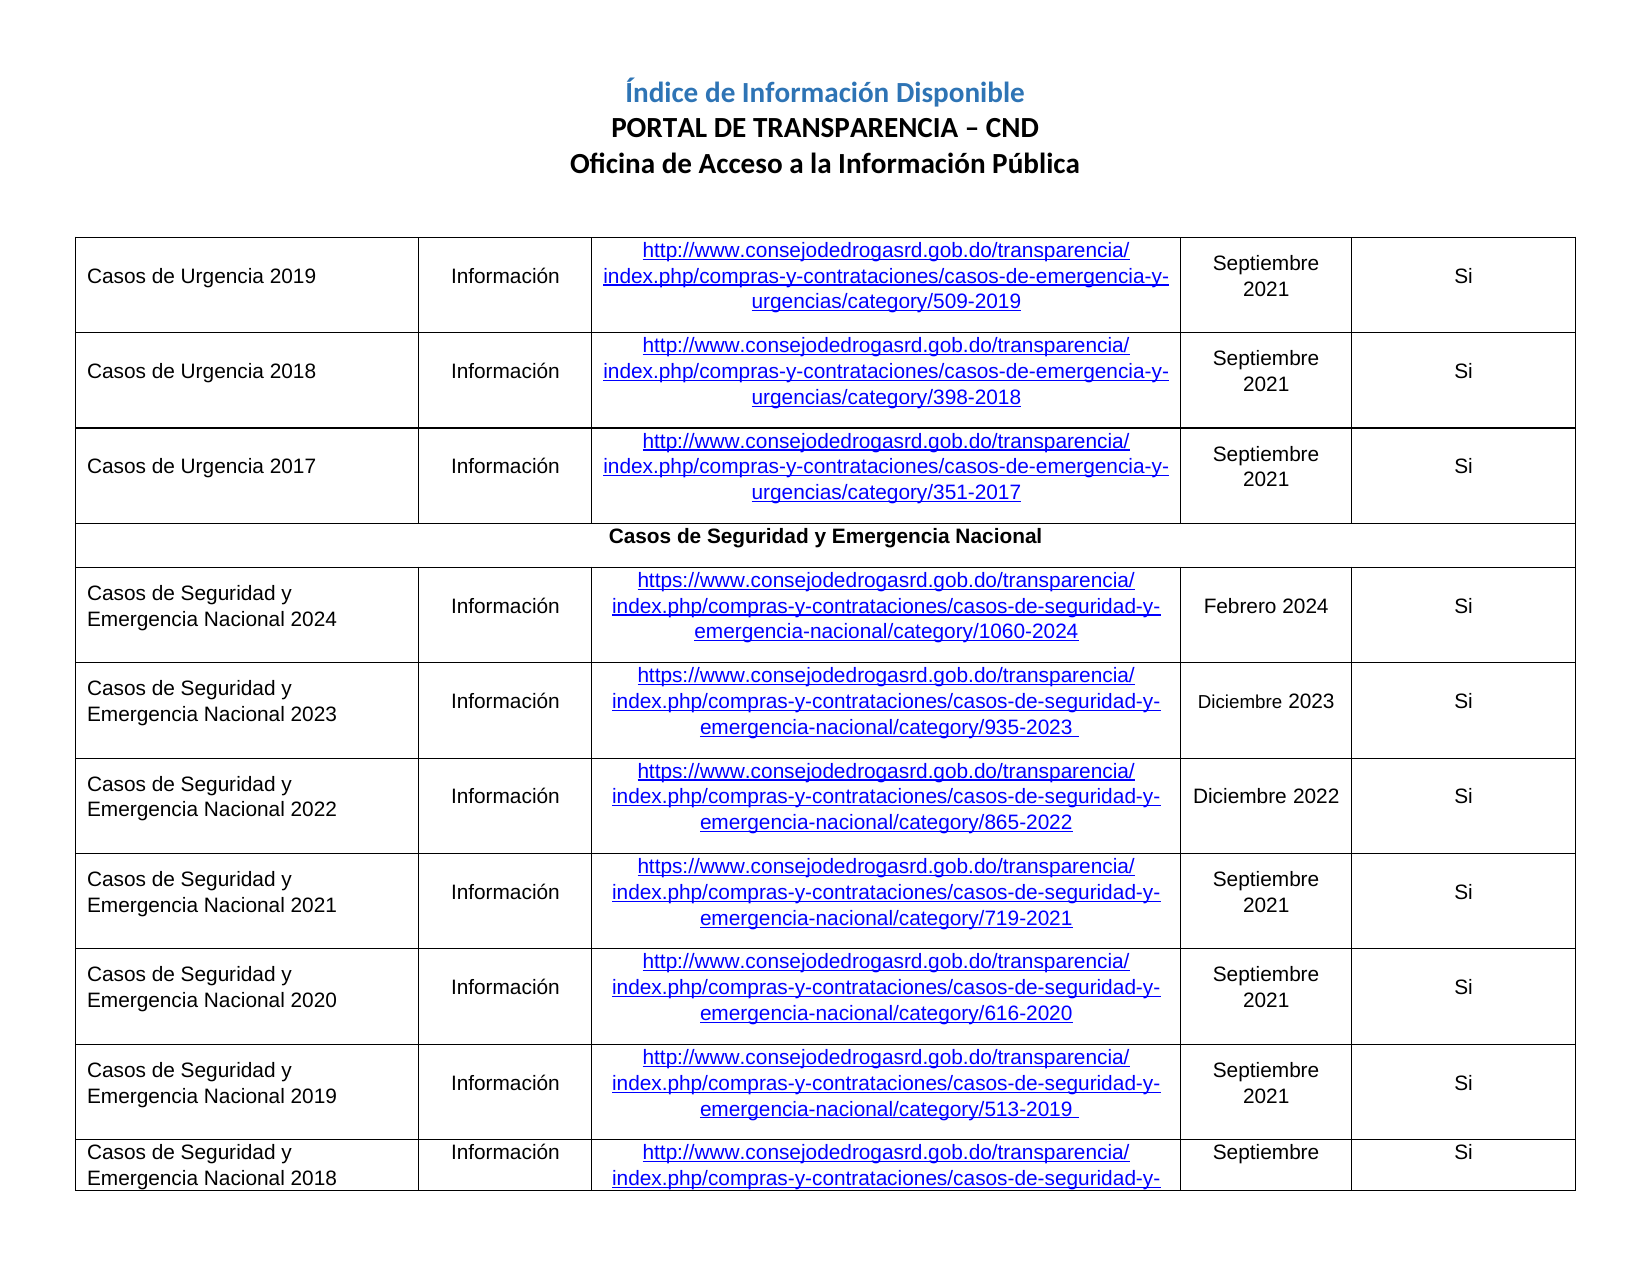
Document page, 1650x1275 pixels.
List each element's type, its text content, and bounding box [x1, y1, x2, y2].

table_cell Casos de Seguridad y Emergencia Nacional [76, 524, 1575, 567]
table_cell https://www.consejodedrogasrd.gob.do/transparencia/index.php/compras-y-contrataciones/casos-de-seguridad-y-emergencia-nacional/category/1060-2024 [592, 568, 1180, 662]
table_cell Casos de Seguridad y Emergencia Nacional 2023 [76, 663, 418, 757]
table_cell Casos de Seguridad y Emergencia Nacional 2020 [76, 949, 418, 1044]
table_cell Diciembre 2023 [1181, 663, 1351, 757]
table_cell Casos de Seguridad y Emergencia Nacional 2021 [76, 854, 418, 948]
table_cell Si [1352, 854, 1575, 948]
table_cell Información [419, 759, 591, 853]
table_cell Septiembre 2021 [1181, 333, 1351, 427]
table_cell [76, 1140, 418, 1190]
table_cell Información [419, 429, 591, 523]
table_cell Información [419, 1140, 591, 1190]
table_cell Si [1352, 663, 1575, 757]
table_cell Septiembre 2021 [1181, 429, 1351, 523]
table_cell http://www.consejodedrogasrd.gob.do/transparencia/index.php/compras-y-contrataciones/casos-de-emergencia-y-urgencias/category/398-2018 [592, 333, 1180, 427]
table_cell Si [1352, 429, 1575, 523]
table_cell https://www.consejodedrogasrd.gob.do/transparencia/index.php/compras-y-contrataciones/casos-de-seguridad-y-emergencia-nacional/category/719-2021 [592, 854, 1180, 948]
table_cell Información [419, 333, 591, 427]
table_cell Septiembre 2021 [1181, 854, 1351, 948]
table_cell Información [419, 1045, 591, 1139]
table_cell Casos de Urgencia 2019 [76, 238, 418, 332]
table_cell Información [419, 568, 591, 662]
table_cell Información [419, 854, 591, 948]
table_cell Diciembre 2022 [1181, 759, 1351, 853]
table_cell Información [419, 949, 591, 1044]
table_cell Casos de Seguridad y Emergencia Nacional 2022 [76, 759, 418, 853]
table_cell Septiembre 2021 [1181, 1140, 1351, 1190]
table_cell Si [1352, 759, 1575, 853]
table_cell Febrero 2024 [1181, 568, 1351, 662]
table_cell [592, 1140, 1180, 1190]
table_cell http://www.consejodedrogasrd.gob.do/transparencia/index.php/compras-y-contrataciones/casos-de-emergencia-y-urgencias/category/351-2017 [592, 429, 1180, 523]
table_cell http://www.consejodedrogasrd.gob.do/transparencia/index.php/compras-y-contrataciones/casos-de-seguridad-y-emergencia-nacional/category/616-2020 [592, 949, 1180, 1044]
table_cell Si [1352, 1140, 1575, 1190]
table_cell Casos de Urgencia 2017 [76, 429, 418, 523]
table_cell Casos de Seguridad y Emergencia Nacional 2024 [76, 568, 418, 662]
table_cell http://www.consejodedrogasrd.gob.do/transparencia/index.php/compras-y-contrataciones/casos-de-seguridad-y-emergencia-nacional/category/513-2019 [592, 1045, 1180, 1139]
table_cell Información [419, 238, 591, 332]
table_cell http://www.consejodedrogasrd.gob.do/transparencia/index.php/compras-y-contrataciones/casos-de-emergencia-y-urgencias/category/509-2019 [592, 238, 1180, 332]
table_cell Septiembre 2021 [1181, 1045, 1351, 1139]
table_cell Información [419, 663, 591, 757]
table_cell Si [1352, 1045, 1575, 1139]
table_cell https://www.consejodedrogasrd.gob.do/transparencia/index.php/compras-y-contrataciones/casos-de-seguridad-y-emergencia-nacional/category/935-2023 [592, 663, 1180, 757]
table_cell Si [1352, 238, 1575, 332]
table_cell Si [1352, 949, 1575, 1044]
table_cell Si [1352, 568, 1575, 662]
table_cell Casos de Urgencia 2018 [76, 333, 418, 427]
table_cell https://www.consejodedrogasrd.gob.do/transparencia/index.php/compras-y-contrataciones/casos-de-seguridad-y-emergencia-nacional/category/865-2022 [592, 759, 1180, 853]
table_cell Si [1352, 333, 1575, 427]
table_cell Casos de Seguridad y Emergencia Nacional 2019 [76, 1045, 418, 1139]
table_cell Septiembre 2021 [1181, 949, 1351, 1044]
table_cell Septiembre 2021 [1181, 238, 1351, 332]
